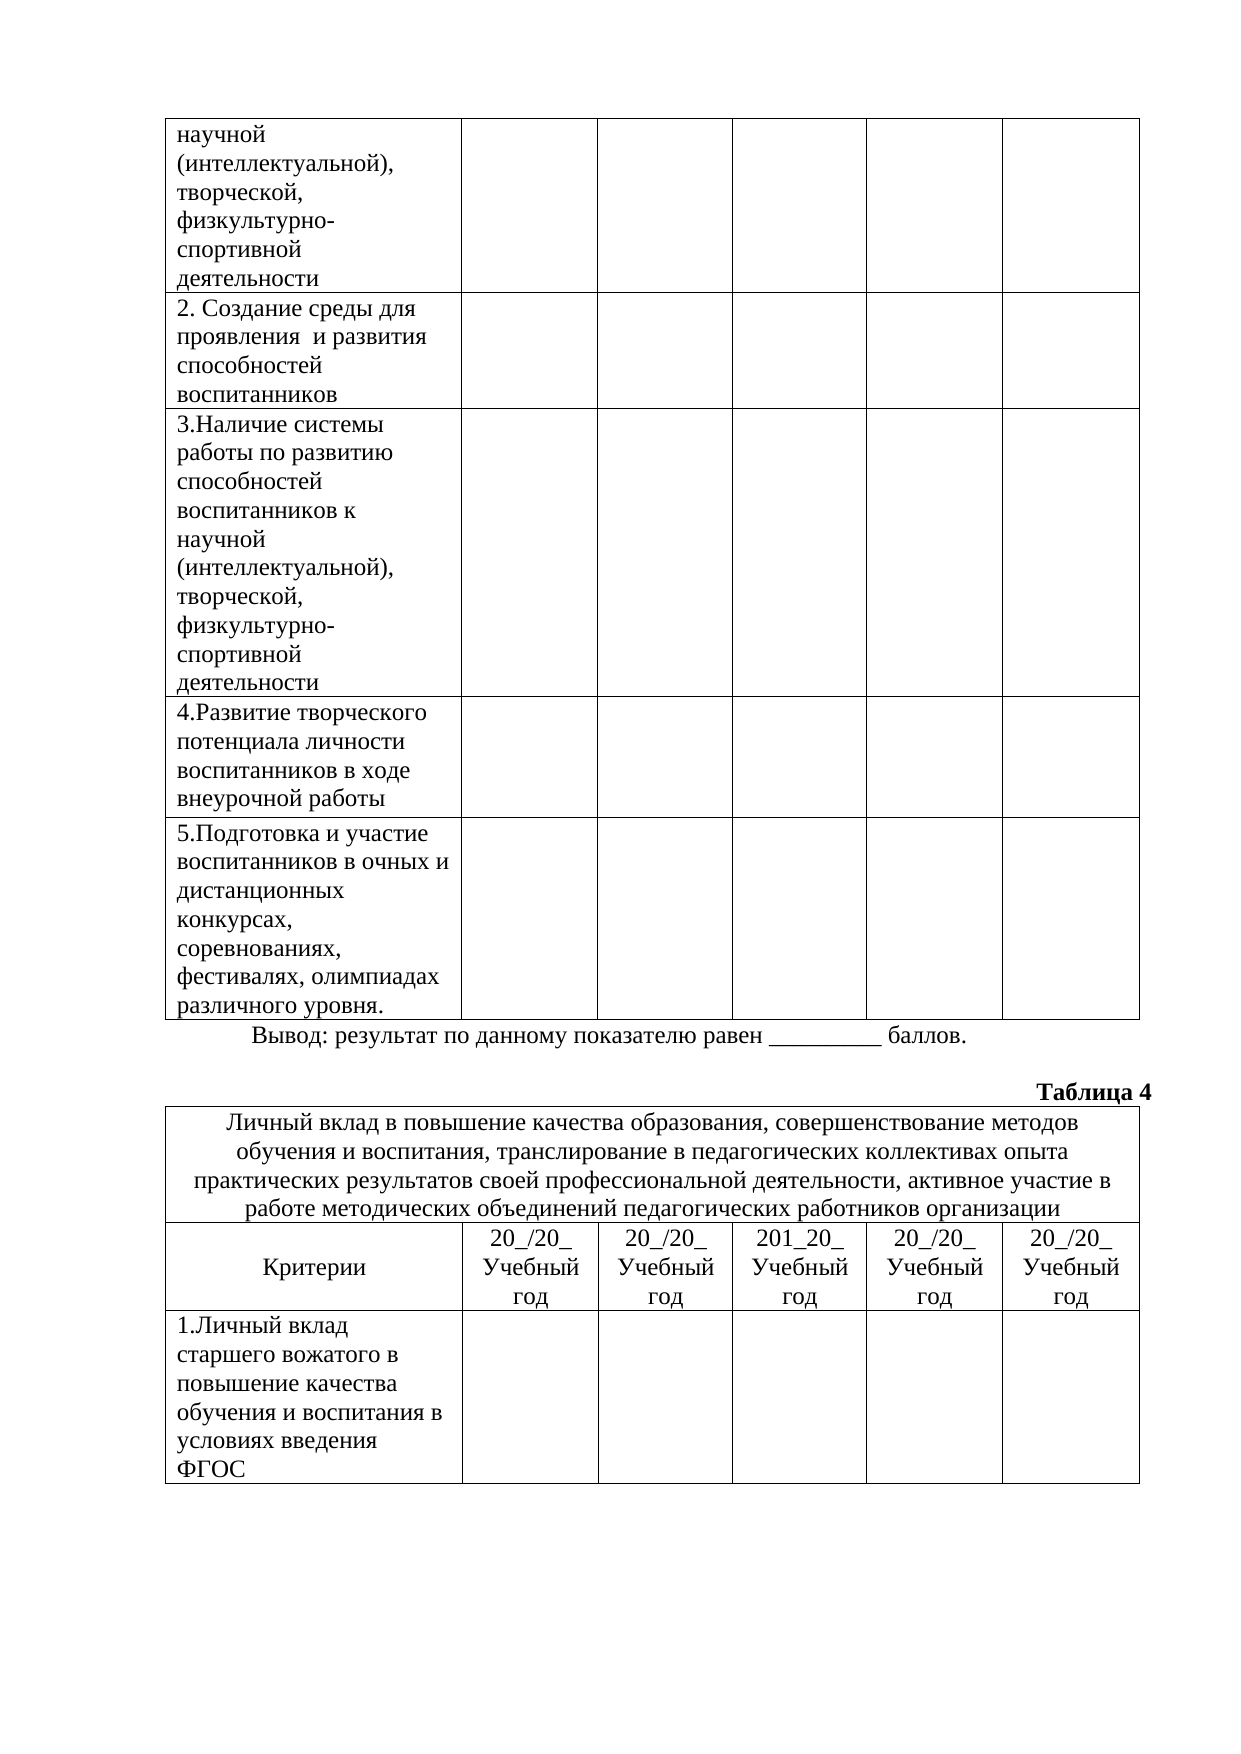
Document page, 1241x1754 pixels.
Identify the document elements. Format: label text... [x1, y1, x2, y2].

table_cell [733, 818, 866, 1019]
table_cell [733, 697, 866, 817]
table_cell 5.Подготовка и участие воспитанников в очных и дистанционных конкурсах, соревнованиях, фестивалях, олимпиадах различного уровня. [166, 818, 461, 1019]
table_cell [867, 293, 1002, 408]
table_cell [733, 409, 866, 696]
table_cell 20_/20_ Учебный год [599, 1223, 732, 1309]
table_cell [867, 818, 1002, 1019]
table_cell 2. Создание среды для проявления и развития способностей воспитанников [166, 293, 461, 408]
table_cell [1003, 818, 1139, 1019]
table_cell Критерии [166, 1223, 462, 1309]
table_cell [463, 1311, 598, 1483]
table_cell [1003, 119, 1139, 292]
table_cell [1003, 697, 1139, 817]
table_cell [598, 119, 732, 292]
table_cell [867, 1311, 1002, 1483]
table_cell [1003, 293, 1139, 408]
table_cell [462, 293, 597, 408]
table_cell 20_/20_ Учебный год [867, 1223, 1002, 1309]
table_cell 4.Развитие творческого потенциала личности воспитанников в ходе внеурочной работы [166, 697, 461, 817]
table_cell [462, 409, 597, 696]
table_cell 20_/20_ Учебный год [463, 1223, 598, 1309]
text Таблица 4 [177, 1077, 1152, 1106]
table_cell [1003, 1311, 1139, 1483]
table_cell [733, 1311, 866, 1483]
table_header Личный вклад в повышение качества образования, совершенствование методов обучения и воспитания, транслирование в педагогических коллективах опыта практических результатов своей профессиональной деятельности, активное участие в работе методических объединений педагогических работников организации [166, 1107, 1139, 1222]
table_cell [598, 818, 732, 1019]
table_cell [733, 293, 866, 408]
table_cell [166, 119, 461, 292]
text Вывод: результат по данному показателю равен _________ баллов. [177, 1020, 1152, 1049]
table_cell [867, 697, 1002, 817]
table_cell [598, 293, 732, 408]
table_cell 201_20_ Учебный год [733, 1223, 866, 1309]
table_cell 20_/20_ Учебный год [1003, 1223, 1139, 1309]
table_cell [1003, 409, 1139, 696]
table_cell [867, 119, 1002, 292]
table_cell 3.Наличие системы работы по развитию способностей воспитанников к научной (интеллектуальной), творческой, физкультурно-спортивной деятельности [166, 409, 461, 696]
table_cell [462, 119, 597, 292]
table_cell [733, 119, 866, 292]
table_cell [867, 409, 1002, 696]
table_cell [598, 409, 732, 696]
table_cell 1.Личный вклад старшего вожатого в повышение качества обучения и воспитания в условиях введения ФГОС [166, 1311, 462, 1483]
table_cell [599, 1311, 732, 1483]
table_cell [598, 697, 732, 817]
table_cell [462, 697, 597, 817]
table_cell [462, 818, 597, 1019]
